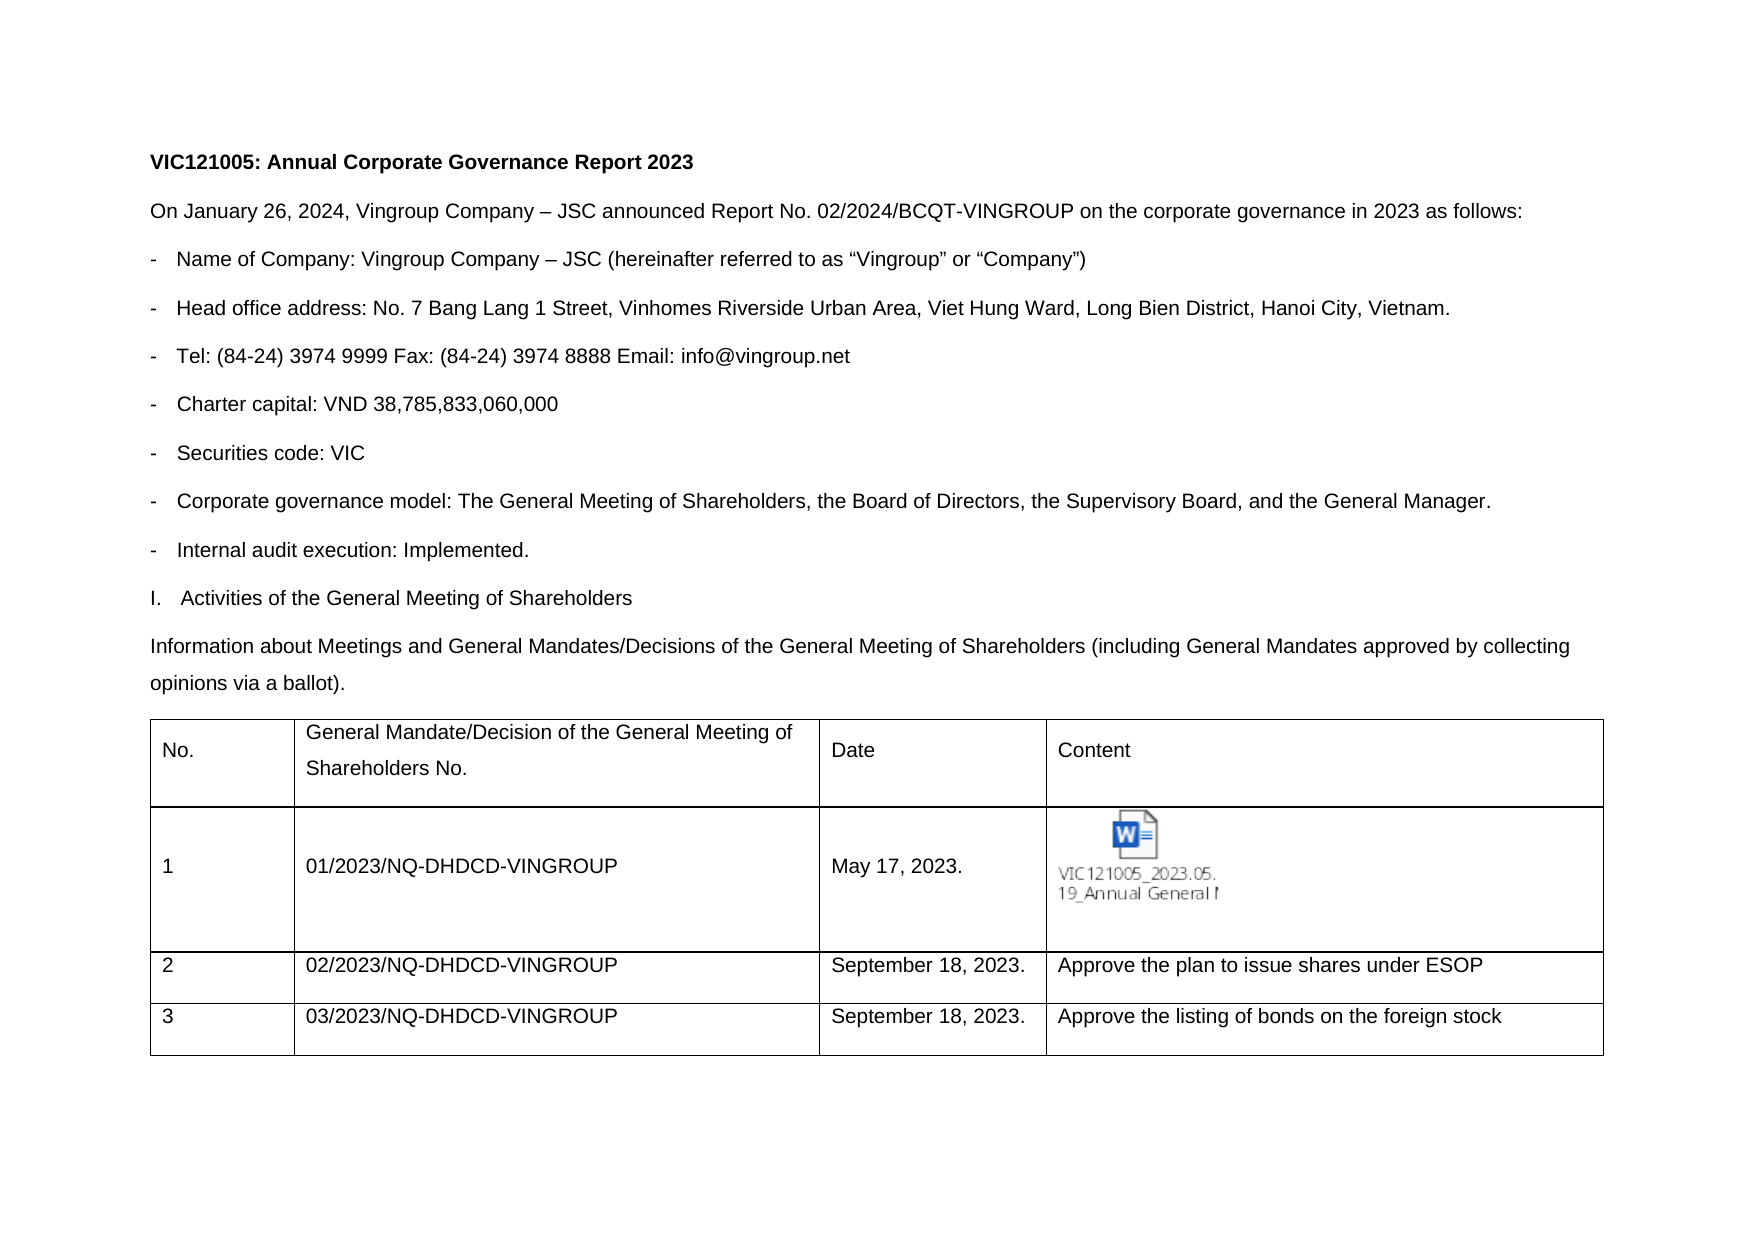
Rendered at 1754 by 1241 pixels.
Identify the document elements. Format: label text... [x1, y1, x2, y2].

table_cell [1047, 1004, 1603, 1055]
text On January 26, 2024, Vingroup Company – JSC announced Report No. 02/2024/BCQT-VINGROUP on the corporate governance in 2023 as follows: [150, 198, 1604, 222]
table_cell 2 [151, 953, 294, 1003]
table_cell September 18, 2023. [820, 1004, 1046, 1055]
text VIC121005: Annual Corporate Governance Report 2023 [150, 150, 1604, 174]
table_header No. [151, 720, 294, 806]
list Tel: (84-24) 3974 9999 Fax: (84-24) 3974 8888 Email: info@vingroup.net [150, 344, 1604, 368]
list Charter capital: VND 38,785,833,060,000 [150, 392, 1604, 416]
table_header Content [1047, 720, 1603, 806]
table_cell [1047, 808, 1603, 951]
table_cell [295, 1004, 819, 1055]
table_cell 02/2023/NQ-DHDCD-VINGROUP [295, 953, 819, 1003]
list Securities code: VIC [150, 441, 1604, 464]
table_cell 3 [151, 1004, 294, 1055]
list Head office address: No. 7 Bang Lang 1 Street, Vinhomes Riverside Urban Area, Viet Hung Ward, Long Bien District, Hanoi City, Vietnam. [150, 295, 1604, 319]
table_header General Mandate/Decision of the General Meeting of Shareholders No. [295, 720, 819, 806]
text Information about Meetings and General Mandates/Decisions of the General Meeting of Shareholders (including General Mandates approved by collecting opinions via a ballot). [150, 634, 1604, 694]
list Activities of the General Meeting of Shareholders [180, 586, 1604, 610]
list Internal audit execution: Implemented. [150, 537, 1604, 561]
table_cell May 17, 2023. [820, 808, 1046, 951]
table_cell 01/2023/NQ-DHDCD-VINGROUP [295, 808, 819, 951]
list Name of Company: Vingroup Company – JSC (hereinafter referred to as “Vingroup” or “Company”) [150, 247, 1604, 271]
table_cell September 18, 2023. [820, 953, 1046, 1003]
table_cell Approve the plan to issue shares under ESOP [1047, 953, 1603, 1003]
table_cell 1 [151, 808, 294, 951]
list Corporate governance model: The General Meeting of Shareholders, the Board of Directors, the Supervisory Board, and the General Manager. [150, 489, 1604, 513]
table_header Date [820, 720, 1046, 806]
